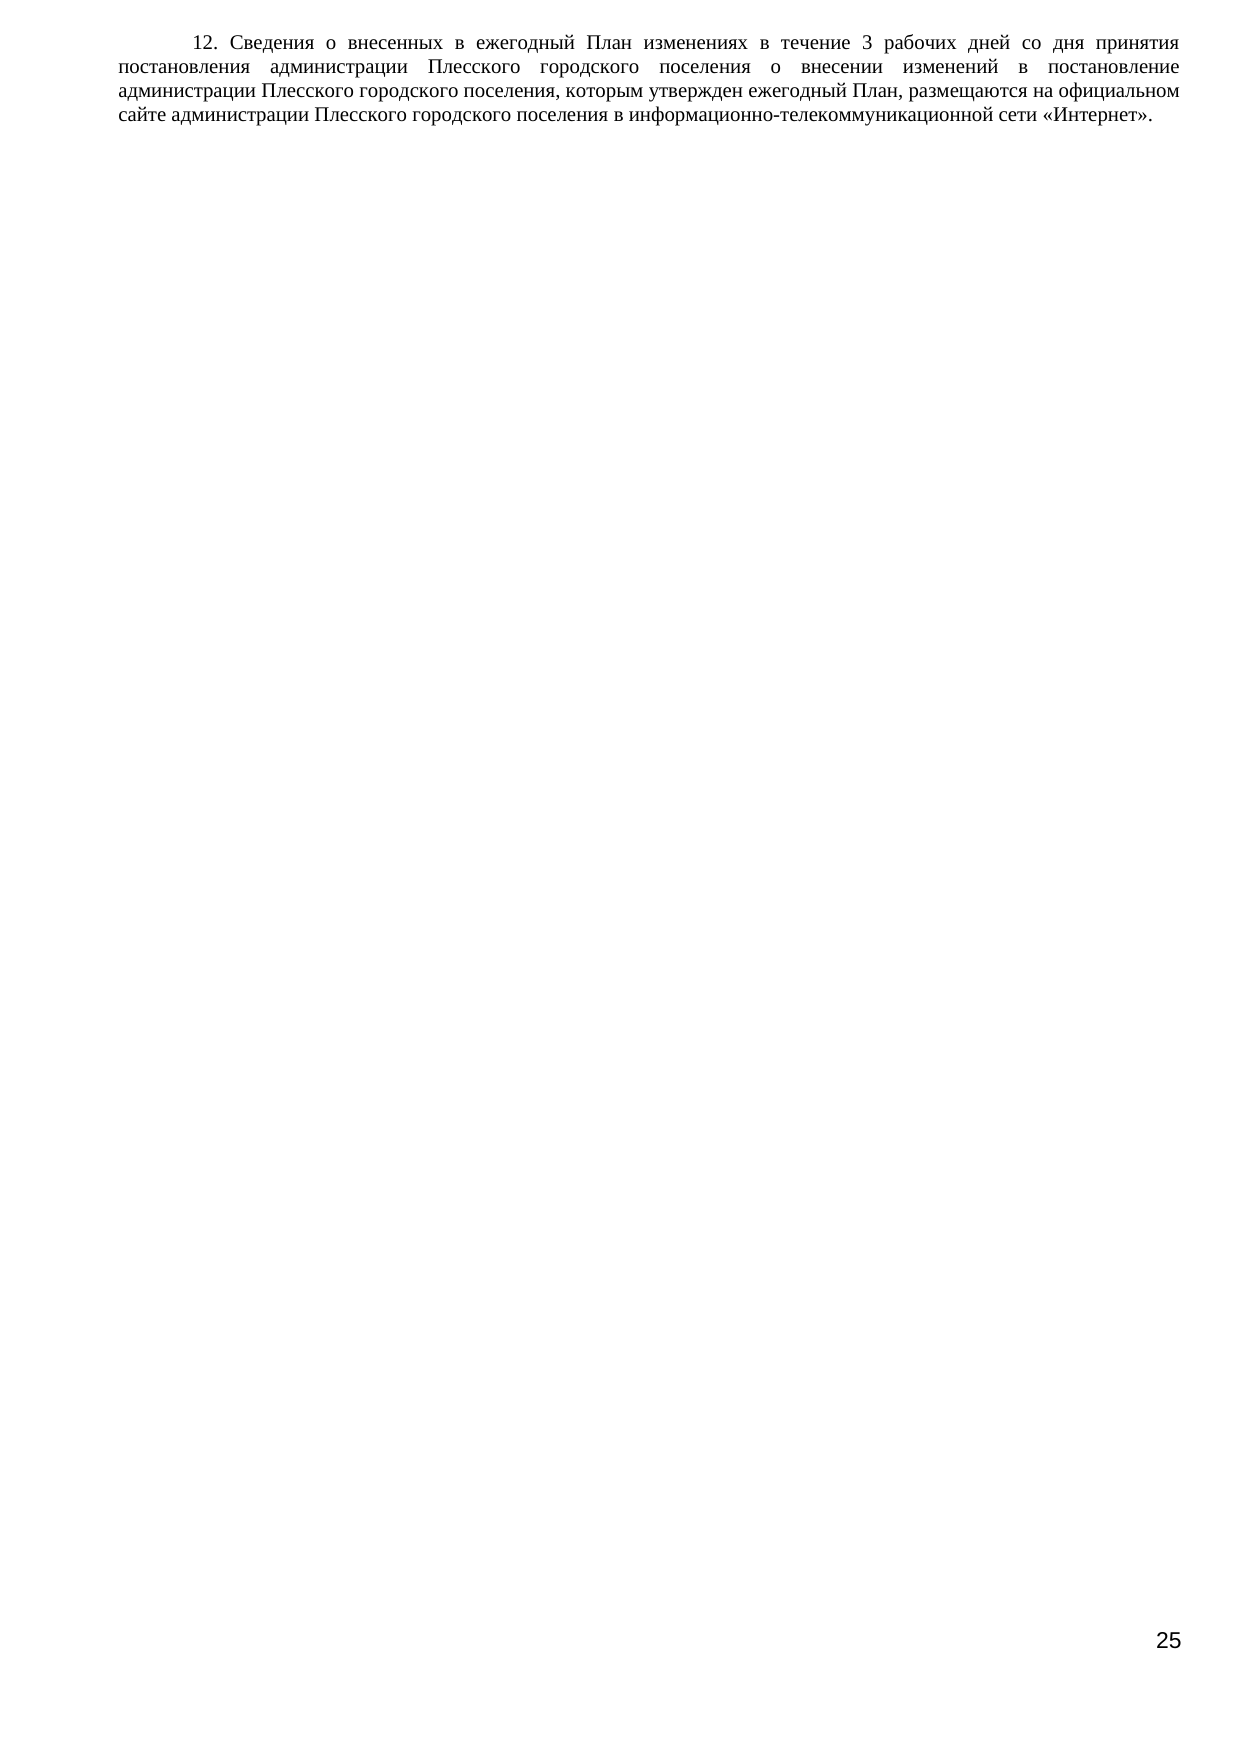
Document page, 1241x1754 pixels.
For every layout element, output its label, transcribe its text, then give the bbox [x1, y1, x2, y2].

text 12. Сведения о внесенных в ежегодный План изменениях в течение 3 рабочих дней со дня принятия постановления администрации Плесского городского поселения о внесении изменений в постановление администрации Плесского городского поселения, которым утвержден ежегодный План, размещаются на официальном сайте администрации Плесского городского поселения в информационно-телекоммуникационной сети «Интернет». [118, 29, 1181, 126]
